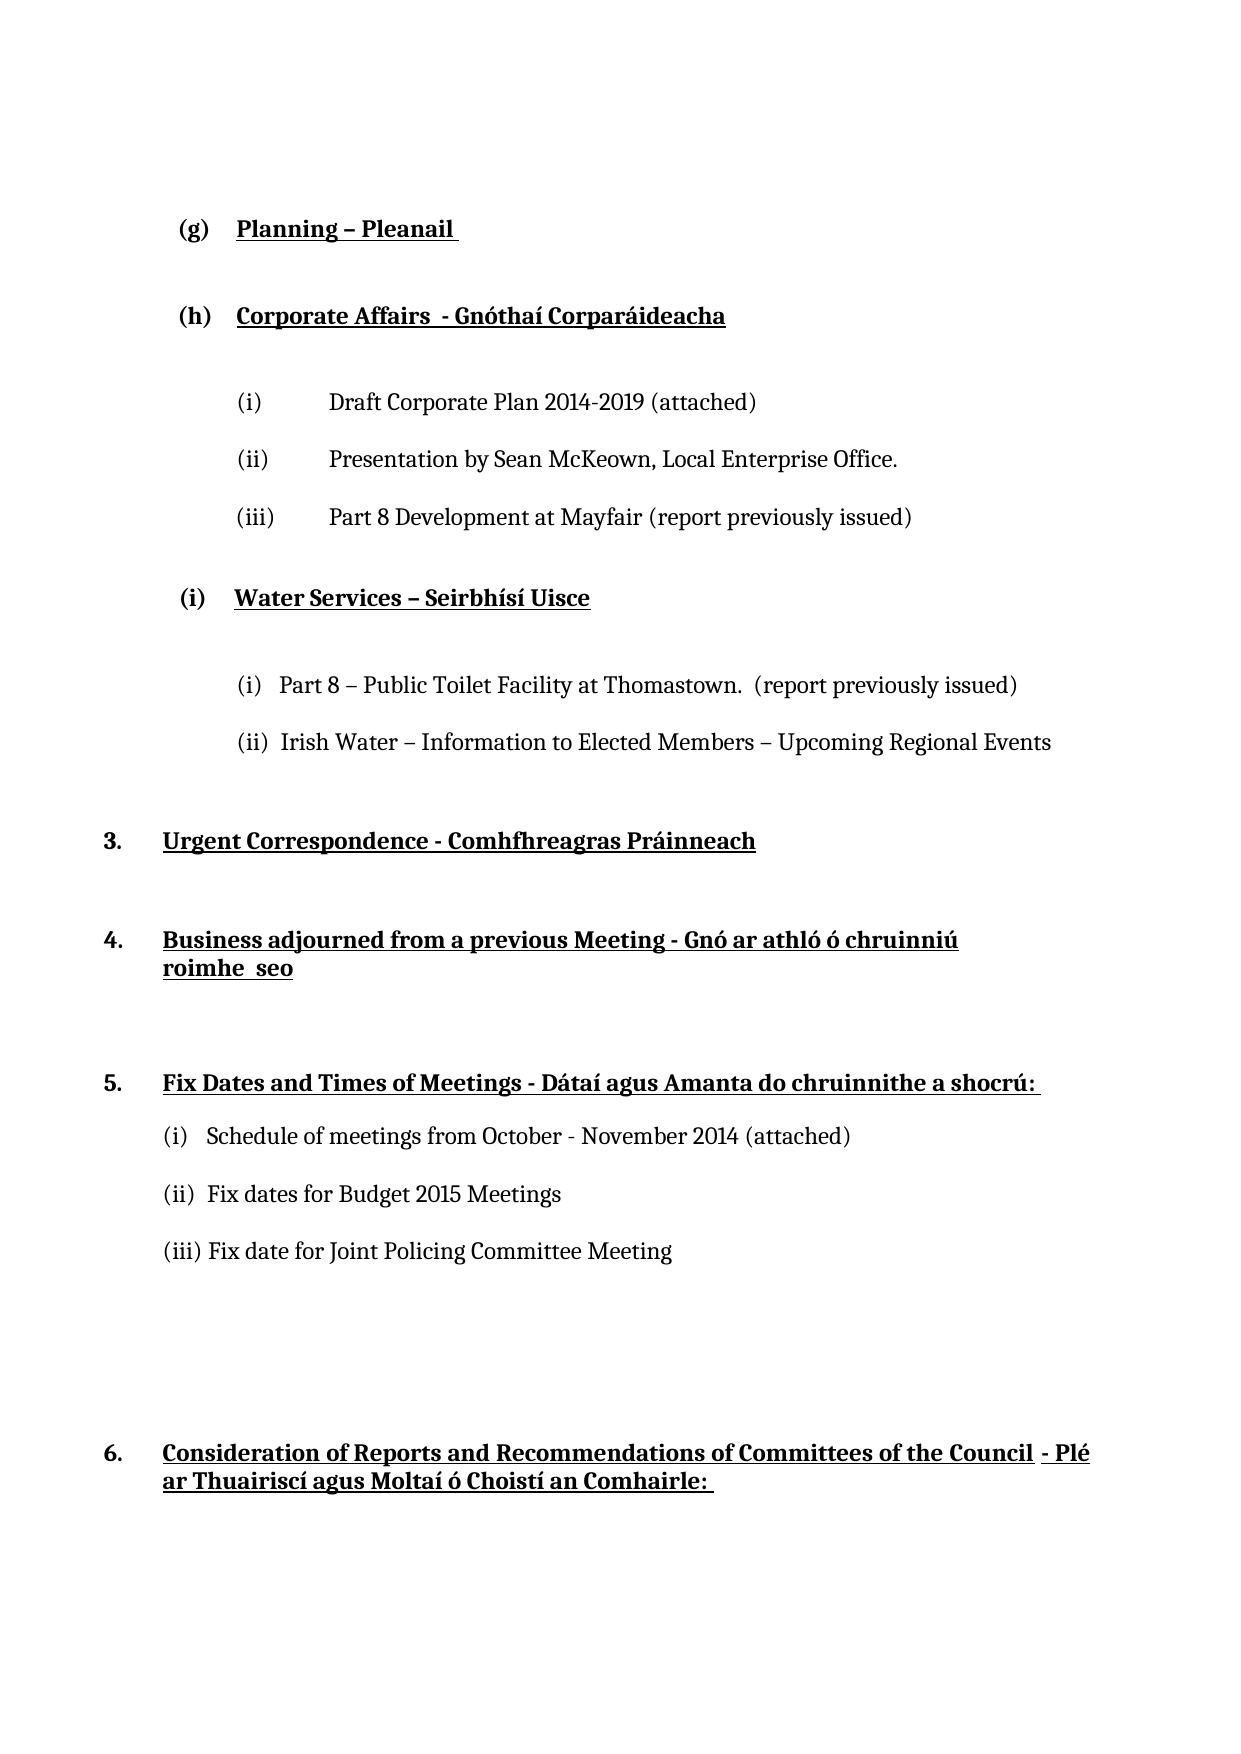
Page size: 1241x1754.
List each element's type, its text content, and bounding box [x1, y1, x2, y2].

list (h) Corporate Affairs - Gnóthaí Corparáideacha [177, 302, 1090, 330]
list (ii) Presentation by Sean McKeown, Local Enterprise Office. [236, 445, 1090, 474]
list (i) Part 8 – Public Toilet Facility at Thomastown. (report previously issued) [193, 671, 1090, 699]
text (i) Water Services – Seirbhísí Uisce [118, 584, 1090, 613]
list Urgent Correspondence - Comhfhreagras Práinneach [103, 827, 1090, 856]
list Planning – Pleanail [177, 215, 1090, 244]
list (ii) Irish Water – Information to Elected Members – Upcoming Regional Events [193, 728, 1090, 757]
list Consideration of Reports and Recommendations of Committees of the Council - Plé ar Thuairiscí agus Moltaí ó Choistí an Comhairle: [103, 1438, 1090, 1496]
list (i) Draft Corporate Plan 2014-2019 (attached) [236, 388, 1090, 417]
list Business adjourned from a previous Meeting - Gnó ar athló ó chruinniú [103, 926, 1090, 954]
text (iii) Fix date for Joint Policing Committee Meeting [162, 1237, 1090, 1266]
text (iii) Part 8 Development at Mayfair (report previously issued) [103, 503, 1090, 532]
list Schedule of meetings from October - November 2014 (attached) [162, 1122, 1090, 1151]
list roimhe seo [162, 954, 1090, 983]
list Fix dates for Budget 2015 Meetings [162, 1180, 1090, 1208]
list Fix Dates and Times of Meetings - Dátaí agus Amanta do chruinnithe a shocrú: [103, 1069, 1090, 1098]
